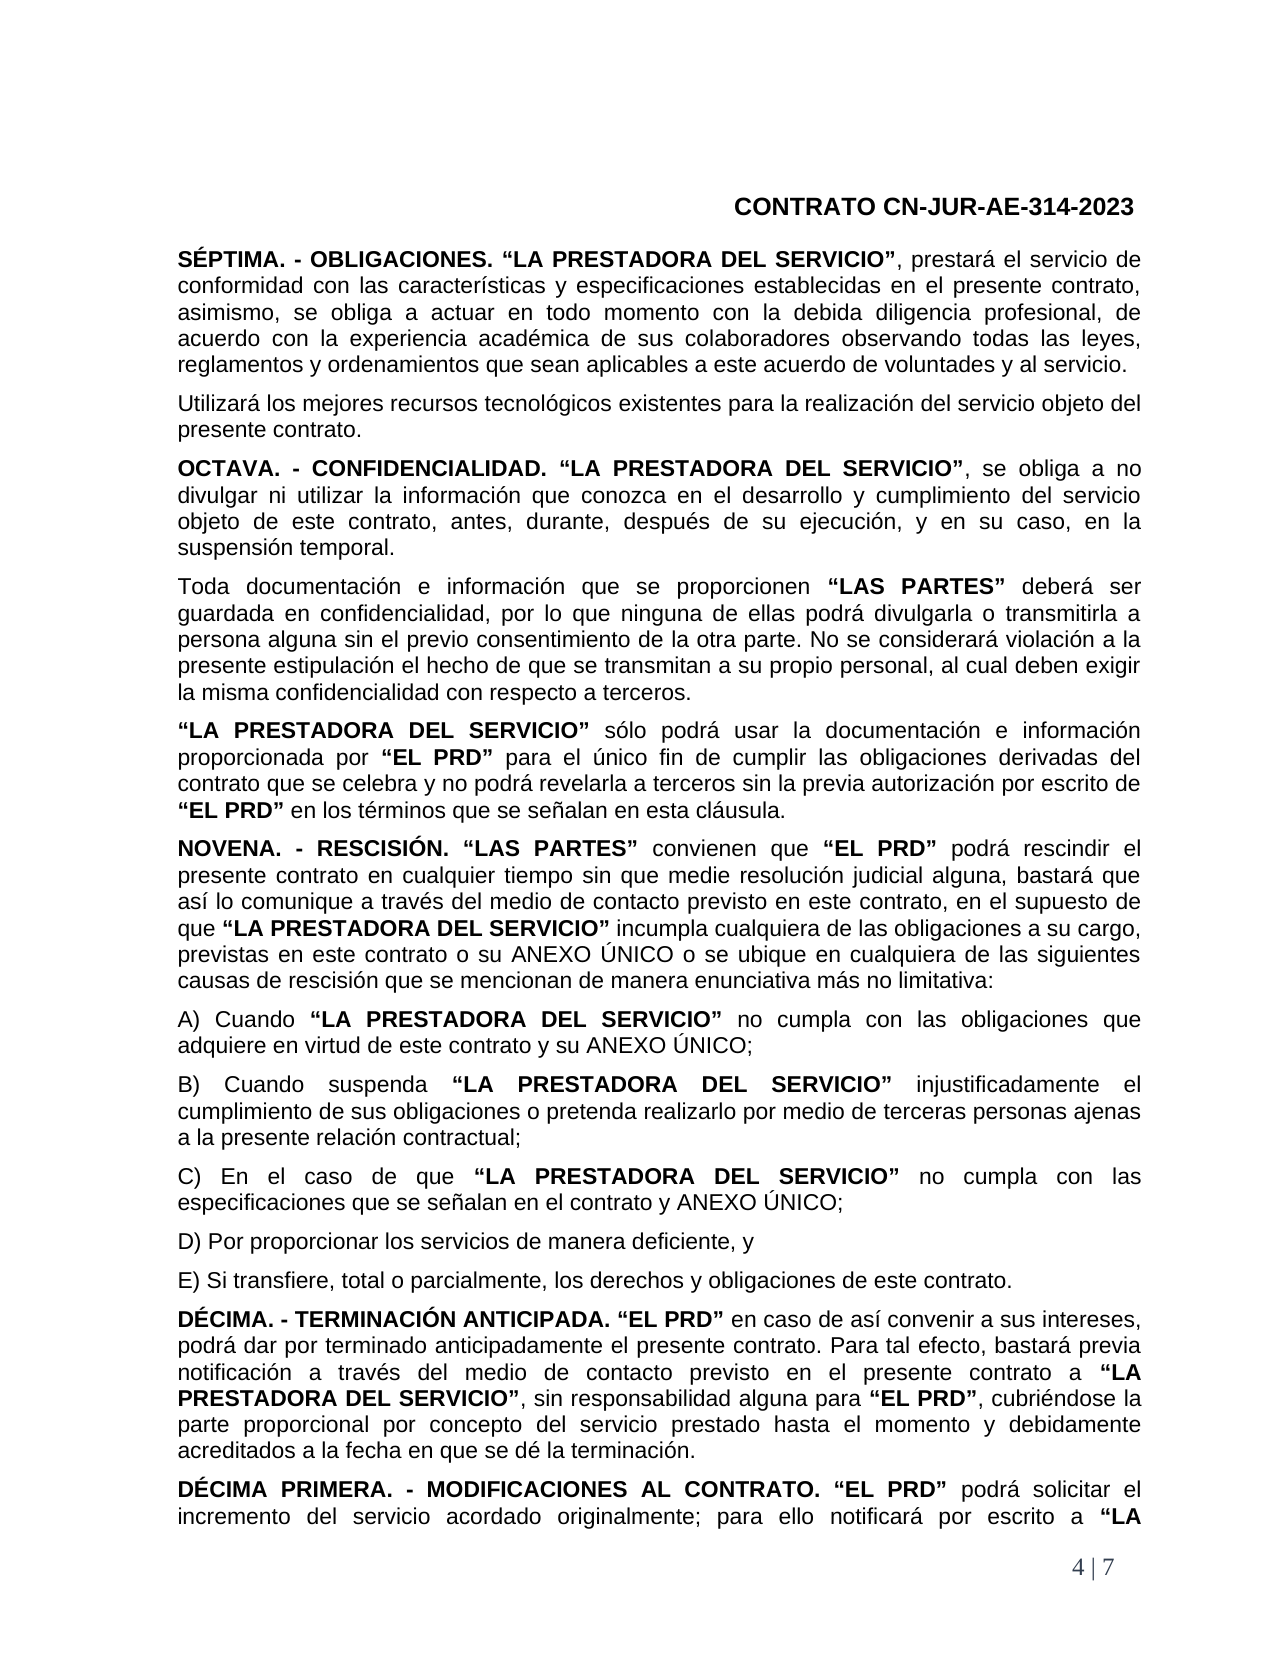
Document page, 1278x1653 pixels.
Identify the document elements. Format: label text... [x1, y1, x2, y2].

text Toda documentación e información que se proporcionen “LAS PARTES” deberá ser guardada en confidencialidad, por lo que ninguna de ellas podrá divulgarla o transmitirla a persona alguna sin el previo consentimiento de la otra parte. No se considerará violación a la presente estipulación el hecho de que se transmitan a su propio personal, al cual deben exigir la misma confidencialidad con respecto a terceros. [177, 573, 1142, 705]
text OCTAVA. - CONFIDENCIALIDAD. “LA PRESTADORA DEL SERVICIO”, se obliga a no divulgar ni utilizar la información que conozca en el desarrollo y cumplimiento del servicio objeto de este contrato, antes, durante, después de su ejecución, y en su caso, en la suspensión temporal. [177, 455, 1142, 561]
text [177, 1476, 1142, 1529]
text NOVENA. - RESCISIÓN. “LAS PARTES” convienen que “EL PRD” podrá rescindir el presente contrato en cualquier tiempo sin que medie resolución judicial alguna, bastará que así lo comunique a través del medio de contacto previsto en este contrato, en el supuesto de que “LA PRESTADORA DEL SERVICIO” incumpla cualquiera de las obligaciones a su cargo, previstas en este contrato o su ANEXO ÚNICO o se ubique en cualquiera de las siguientes causas de rescisión que se mencionan de manera enunciativa más no limitativa: [177, 835, 1142, 993]
text C) En el caso de que “LA PRESTADORA DEL SERVICIO” no cumpla con las especificaciones que se señalan en el contrato y ANEXO ÚNICO; [177, 1163, 1142, 1216]
text B) Cuando suspenda “LA PRESTADORA DEL SERVICIO” injustificadamente el cumplimiento de sus obligaciones o pretenda realizarlo por medio de terceras personas ajenas a la presente relación contractual; [177, 1071, 1142, 1150]
text D) Por proporcionar los servicios de manera deficiente, y [177, 1228, 1142, 1254]
text DÉCIMA. - TERMINACIÓN ANTICIPADA. “EL PRD” en caso de así convenir a sus intereses, podrá dar por terminado anticipadamente el presente contrato. Para tal efecto, bastará previa notificación a través del medio de contacto previsto en el presente contrato a “LA PRESTADORA DEL SERVICIO”, sin responsabilidad alguna para “EL PRD”, cubriéndose la parte proporcional por concepto del servicio prestado hasta el momento y debidamente acreditados a la fecha en que se dé la terminación. [177, 1306, 1142, 1464]
text SÉPTIMA. - OBLIGACIONES. “LA PRESTADORA DEL SERVICIO”, prestará el servicio de conformidad con las características y especificaciones establecidas en el presente contrato, asimismo, se obliga a actuar en todo momento con la debida diligencia profesional, de acuerdo con la experiencia académica de sus colaboradores observando todas las leyes, reglamentos y ordenamientos que sean aplicables a este acuerdo de voluntades y al servicio. [177, 246, 1142, 378]
text E) Si transfiere, total o parcialmente, los derechos y obligaciones de este contrato. [177, 1267, 1142, 1293]
text Utilizará los mejores recursos tecnológicos existentes para la realización del servicio objeto del presente contrato. [177, 390, 1142, 443]
text A) Cuando “LA PRESTADORA DEL SERVICIO” no cumpla con las obligaciones que adquiere en virtud de este contrato y su ANEXO ÚNICO; [177, 1006, 1142, 1059]
text “LA PRESTADORA DEL SERVICIO” sólo podrá usar la documentación e información proporcionada por “EL PRD” para el único fin de cumplir las obligaciones derivadas del contrato que se celebra y no podrá revelarla a terceros sin la previa autorización por escrito de “EL PRD” en los términos que se señalan en esta cláusula. [177, 717, 1142, 823]
